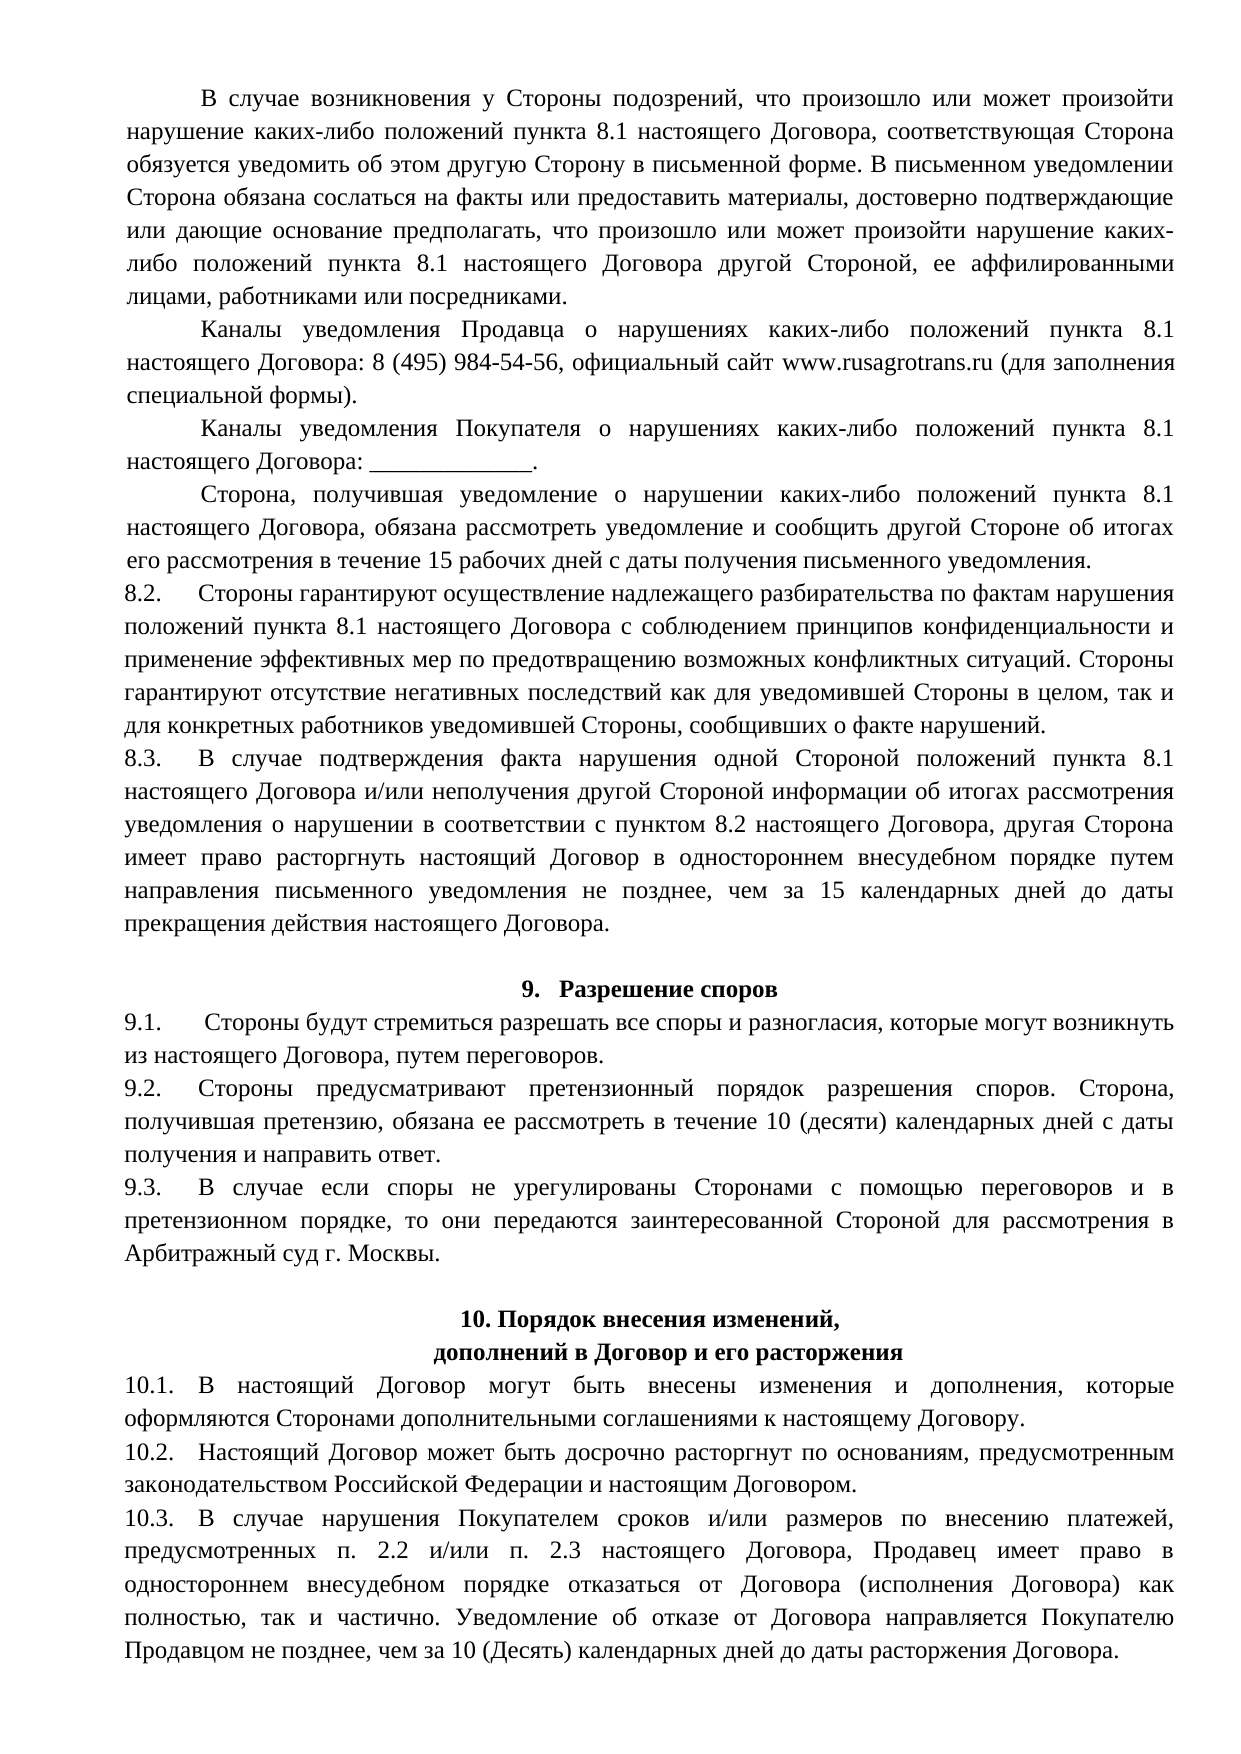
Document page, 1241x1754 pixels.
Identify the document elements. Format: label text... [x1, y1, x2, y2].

list Стороны будут стремиться разрешать все споры и разногласия, которые могут возникнуть из настоящего Договора, путем переговоров. [124, 1007, 1175, 1069]
list Разрешение споров [124, 974, 1175, 1003]
list Настоящий Договор может быть досрочно расторгнут по основаниям, предусмотренным законодательством Российской Федерации и настоящим Договором. [124, 1437, 1175, 1498]
list Порядок внесения изменений, [124, 1304, 1175, 1333]
list В настоящий Договор могут быть внесены изменения и дополнения, которые оформляются Сторонами дополнительными соглашениями к настоящему Договору. [124, 1371, 1175, 1432]
text В случае возникновения у Стороны подозрений, что произошло или может произойти нарушение каких-либо положений пункта 8.1 настоящего Договора, соответствующая Сторона обязуется уведомить об этом другую Сторону в письменной форме. В письменном уведомлении Сторона обязана сослаться на факты или предоставить материалы, достоверно подтверждающие или дающие основание предполагать, что произошло или может произойти нарушение каких-либо положений пункта 8.1 настоящего Договора другой Стороной, ее аффилированными лицами, работниками или посредниками. [126, 83, 1175, 309]
text Сторона, получившая уведомление о нарушении каких-либо положений пункта 8.1 настоящего Договора, обязана рассмотреть уведомление и сообщить другой Стороне об итогах его рассмотрения в течение 15 рабочих дней с даты получения письменного уведомления. [126, 479, 1175, 574]
text Каналы уведомления Продавца о нарушениях каких-либо положений пункта 8.1 настоящего Договора: 8 (495) 984-54-56, официальный сайт www.rusagrotrans.ru (для заполнения специальной формы). [126, 314, 1175, 409]
list Стороны предусматривают претензионный порядок разрешения споров. Сторона, получившая претензию, обязана ее рассмотреть в течение 10 (десяти) календарных дней с даты получения и направить ответ. [124, 1073, 1175, 1168]
list В случае нарушения Покупателем сроков и/или размеров по внесению платежей, предусмотренных п. 2.2 и/или п. 2.3 настоящего Договора, Продавец имеет право в одностороннем внесудебном порядке отказаться от Договора (исполнения Договора) как полностью, так и частично. Уведомление об отказе от Договора направляется Покупателю Продавцом не позднее, чем за 10 (Десять) календарных дней до даты расторжения Договора. [124, 1503, 1175, 1663]
list В случае если споры не урегулированы Сторонами с помощью переговоров и в претензионном порядке, то они передаются заинтересованной Стороной для рассмотрения в Арбитражный суд г. Москвы. [124, 1172, 1175, 1267]
list В случае подтверждения факта нарушения одной Стороной положений пункта 8.1 настоящего Договора и/или неполучения другой Стороной информации об итогах рассмотрения уведомления о нарушении в соответствии с пунктом 8.2 настоящего Договора, другая Сторона имеет право расторгнуть настоящий Договор в одностороннем внесудебном порядке путем направления письменного уведомления не позднее, чем за 15 календарных дней до даты прекращения действия настоящего Договора. [124, 743, 1175, 937]
text дополнений в Договор и его расторжения [162, 1337, 1175, 1366]
list Стороны гарантируют осуществление надлежащего разбирательства по фактам нарушения положений пункта 8.1 настоящего Договора с соблюдением принципов конфиденциальности и применение эффективных мер по предотвращению возможных конфликтных ситуаций. Стороны гарантируют отсутствие негативных последствий как для уведомившей Стороны в целом, так и для конкретных работников уведомившей Стороны, сообщивших о факте нарушений. [124, 578, 1175, 739]
text Каналы уведомления Покупателя о нарушениях каких-либо положений пункта 8.1 настоящего Договора: _____________. [126, 413, 1175, 475]
